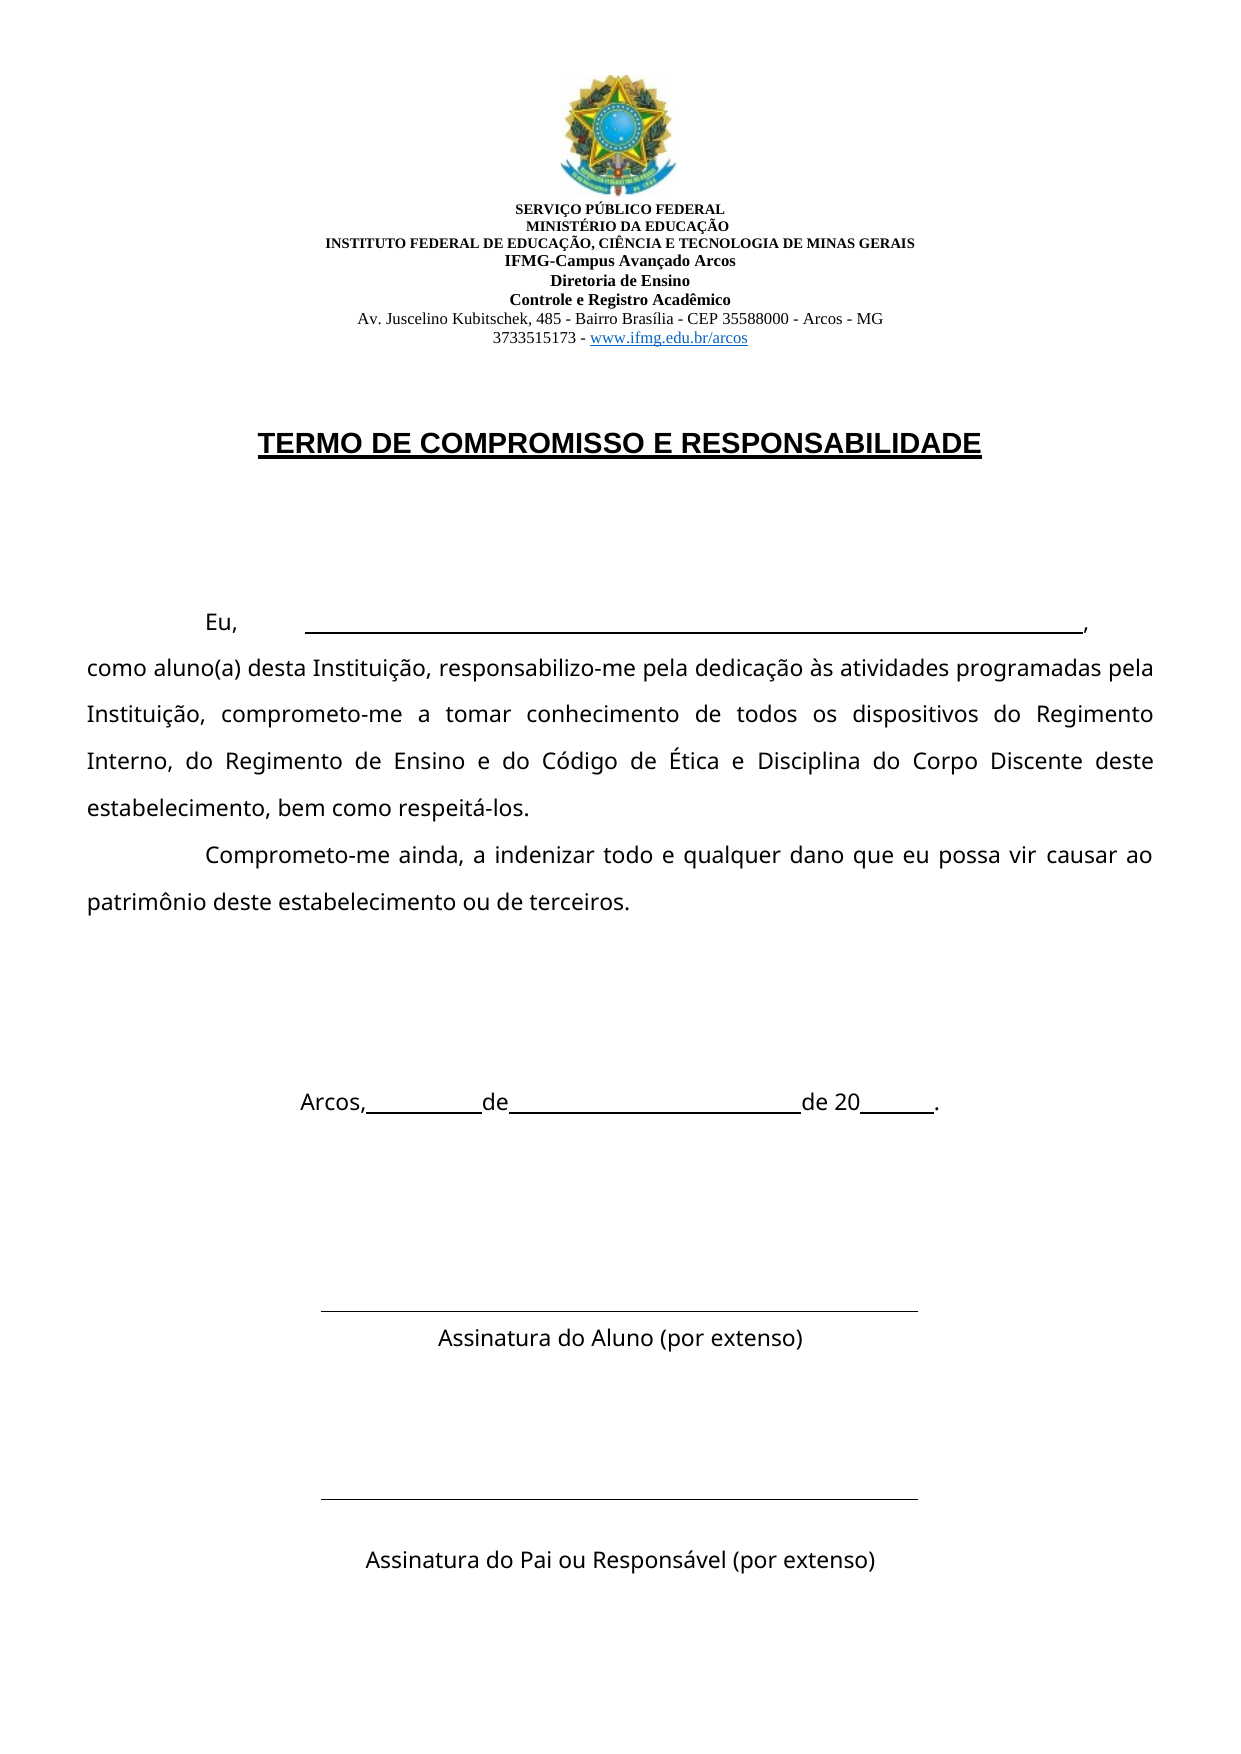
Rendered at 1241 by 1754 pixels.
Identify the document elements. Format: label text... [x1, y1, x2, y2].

picture [560, 75, 680, 197]
text Assinatura do Aluno (por extenso) [225, 1322, 1015, 1353]
text como aluno(a) desta Instituição, responsabilizo-me pela dedicação às atividades programadas pela Instituição, comprometo-me a tomar conhecimento de todos os dispositivos do Regimento Interno, do Regimento de Ensino e do Código de Ética e Disciplina do Corpo Discente deste estabelecimento, bem como respeitá-los. [87, 652, 1154, 823]
text Arcos, de de 20 . [75, 1086, 1165, 1117]
text Diretoria de Ensino Controle e Registro Acadêmico [81, 270, 1159, 309]
title TERMO DE COMPROMISSO E RESPONSABILIDADE [225, 426, 1014, 459]
text SERVIÇO PÚBLICO FEDERAL [75, 201, 1165, 218]
text Eu, , [205, 606, 1165, 637]
text 3733515173 - www.ifmg.edu.br/arcos [81, 328, 1159, 347]
text INSTITUTO FEDERAL DE EDUCAÇÃO, CIÊNCIA E TECNOLOGIA DE MINAS GERAIS [75, 234, 1165, 251]
text Av. Juscelino Kubitschek, 485 - Bairro Brasília - CEP 35588000 - Arcos - MG [81, 309, 1159, 328]
text MINISTÉRIO DA EDUCAÇÃO [75, 218, 1165, 234]
text IFMG-Campus Avançado Arcos [81, 251, 1159, 270]
text Assinatura do Pai ou Responsável (por extenso) [225, 1544, 1015, 1576]
text Comprometo-me ainda, a indenizar todo e qualquer dano que eu possa vir causar ao patrimônio deste estabelecimento ou de terceiros. [87, 839, 1153, 917]
